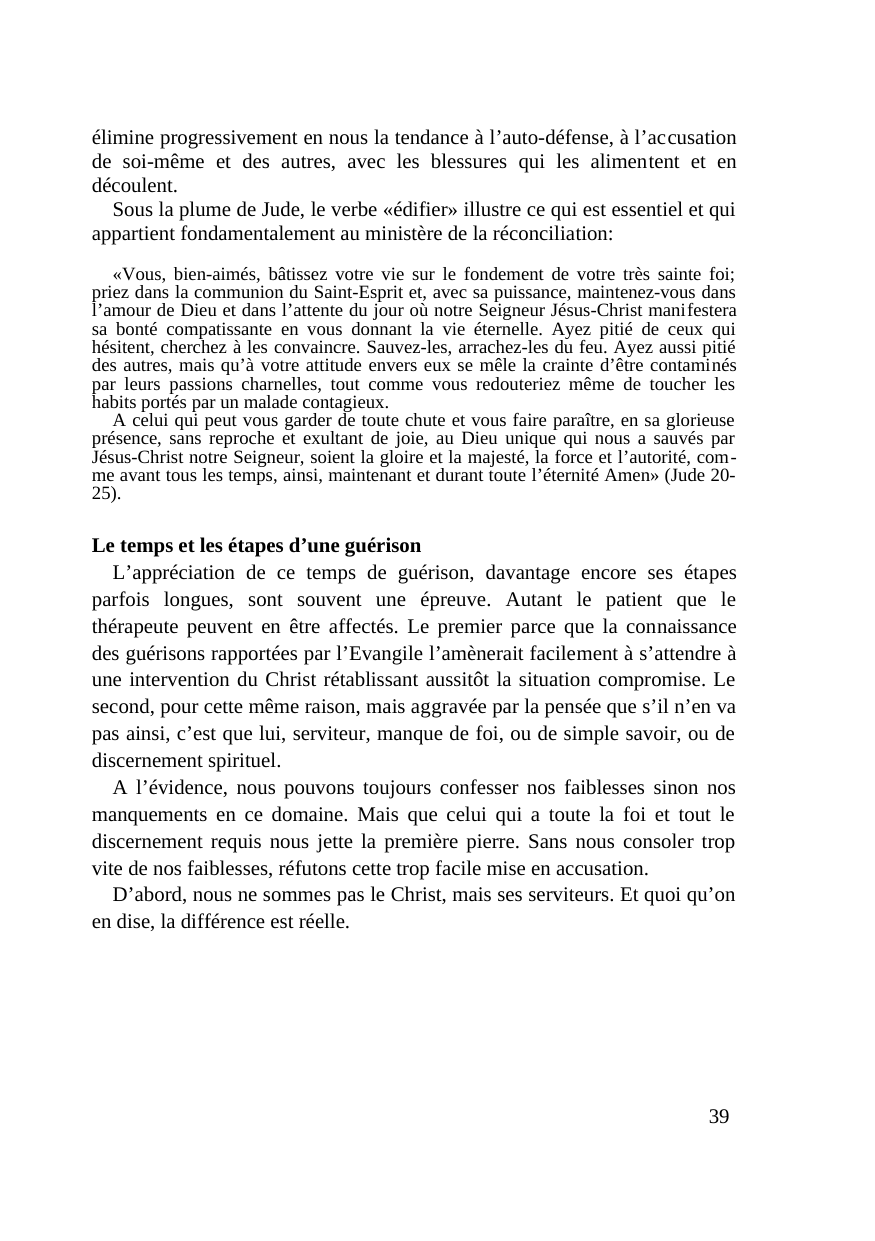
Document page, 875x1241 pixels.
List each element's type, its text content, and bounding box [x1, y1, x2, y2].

text élimine progressivement en nous la tendance à l’auto-défense, à l’accusation de soi-même et des autres, avec les blessures qui les alimentent et en découlent. [92, 124, 737, 197]
text A l’évidence, nous pouvons toujours confesser nos faiblesses sinon nos manquements en ce domaine. Mais que celui qui a toute la foi et tout le discernement requis nous jette la première pierre. Sans nous consoler trop vite de nos faiblesses, réfutons cette trop facile mise en accusation. [92, 775, 737, 879]
text L’appréciation de ce temps de guérison, davantage encore ses étapes parfois longues, sont souvent une épreuve. Autant le patient que le thérapeute peuvent en être affectés. Le premier parce que la connaissance des guérisons rapportées par l’Evangile l’amènerait facilement à s’attendre à une intervention du Christ rétablissant aussitôt la situation compromise. Le second, pour cette même raison, mais aggravée par la pensée que s’il n’en va pas ainsi, c’est que lui, serviteur, manque de foi, ou de simple savoir, ou de discernement spirituel. [92, 560, 737, 772]
text D’abord, nous ne sommes pas le Christ, mais ses serviteurs. Et quoi qu’on en dise, la différence est réelle. [92, 882, 737, 933]
text A celui qui peut vous garder de toute chute et vous faire paraître, en sa glorieuse présence, sans reproche et exultant de joie, au Dieu unique qui nous a sauvés par Jésus-Christ notre Seigneur, soient la gloire et la majesté, la force et l’autorité, comme avant tous les temps, ainsi, maintenant et durant toute l’éternité Amen» (Jude 20-25). [92, 412, 737, 504]
text «Vous, bien-aimés, bâtissez votre vie sur le fondement de votre très sainte foi; priez dans la communion du Saint-Esprit et, avec sa puissance, maintenez-vous dans l’amour de Dieu et dans l’attente du jour où notre Seigneur Jésus-Christ manifestera sa bonté compatissante en vous donnant la vie éternelle. Ayez pitié de ceux qui hésitent, cherchez à les convaincre. Sauvez-les, arrachez-les du feu. Ayez aussi pitié des autres, mais qu’à votre attitude envers eux se mêle la crainte d’être contaminés par leurs passions charnelles, tout comme vous redouteriez même de toucher les habits portés par un malade contagieux. [92, 266, 737, 412]
text Sous la plume de Jude, le verbe «édifier» illustre ce qui est essentiel et qui appartient fondamentalement au ministère de la réconciliation: [92, 197, 737, 245]
subtitle Le temps et les étapes d’une guérison [92, 533, 737, 557]
text 39 [708, 1104, 729, 1128]
